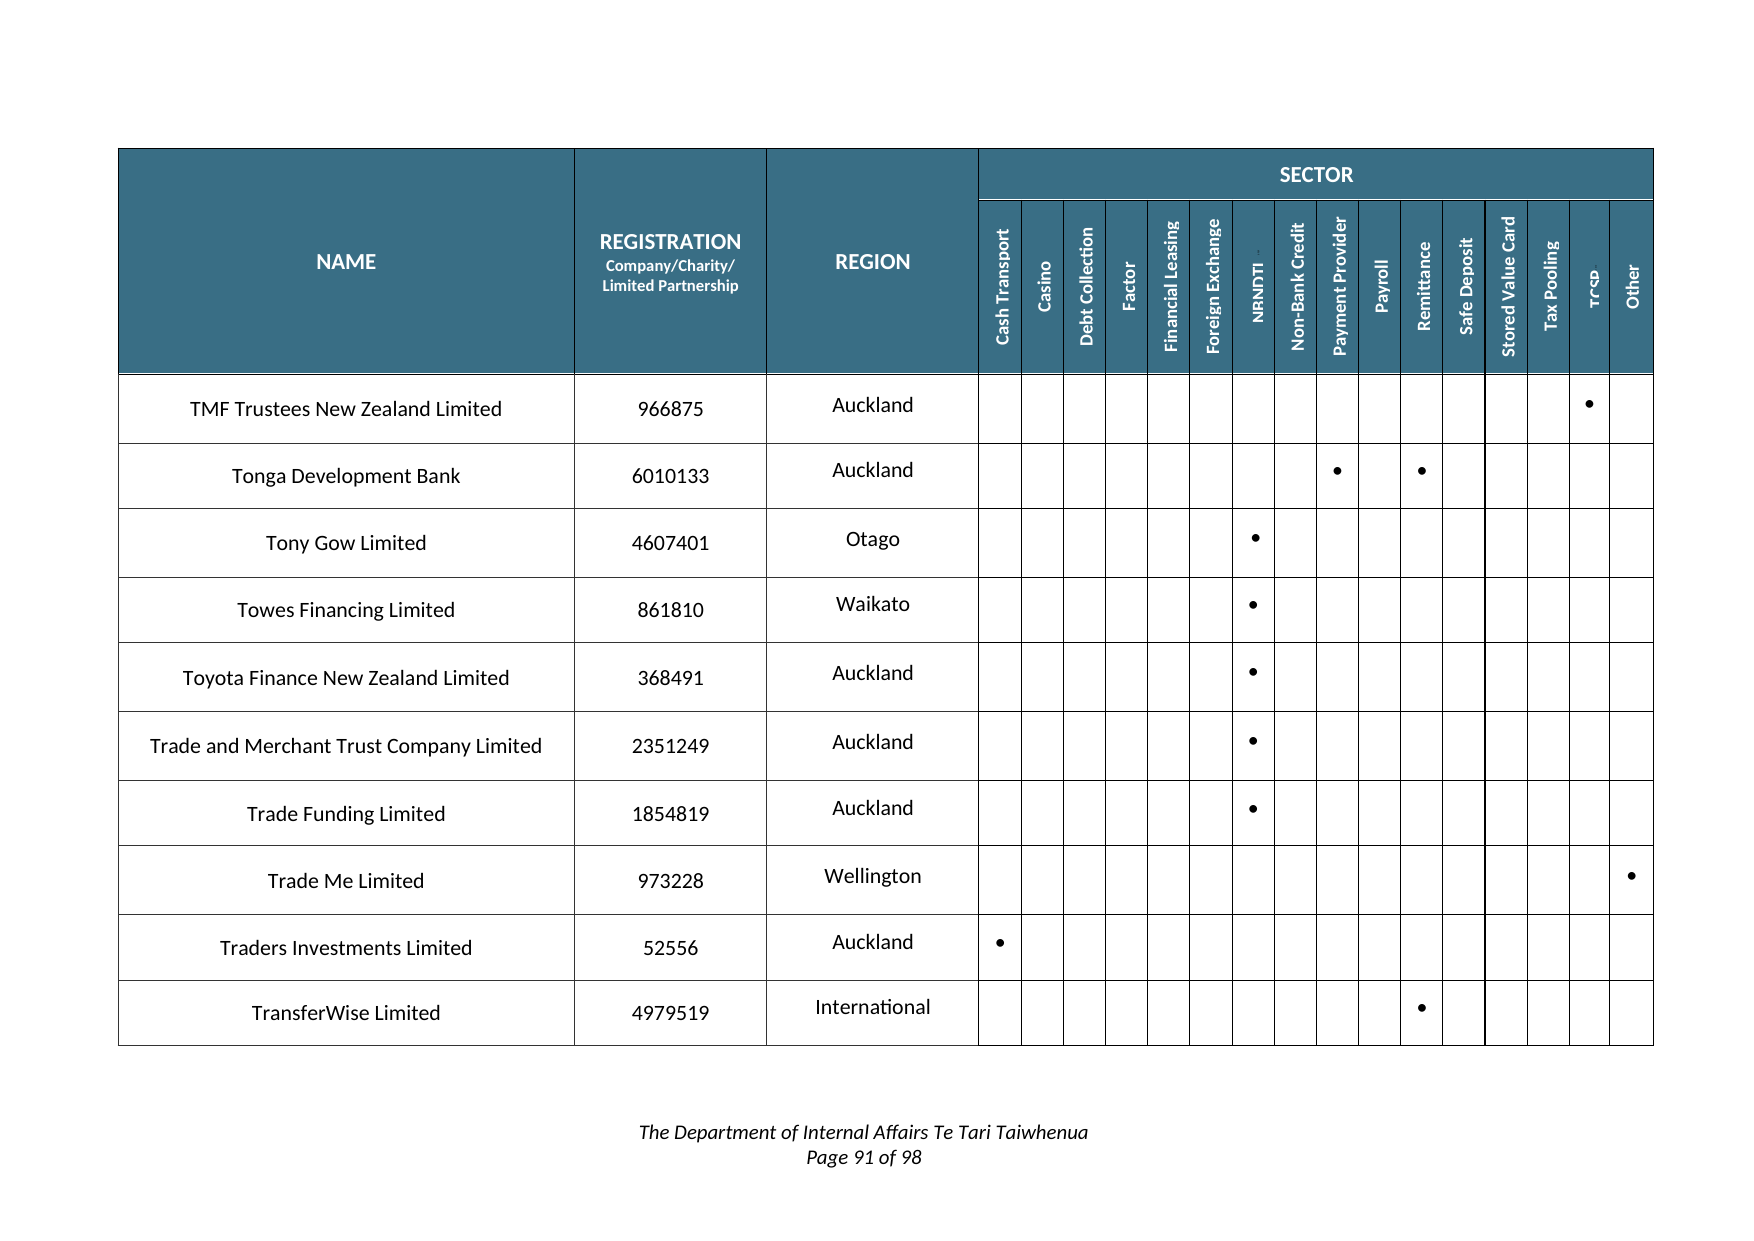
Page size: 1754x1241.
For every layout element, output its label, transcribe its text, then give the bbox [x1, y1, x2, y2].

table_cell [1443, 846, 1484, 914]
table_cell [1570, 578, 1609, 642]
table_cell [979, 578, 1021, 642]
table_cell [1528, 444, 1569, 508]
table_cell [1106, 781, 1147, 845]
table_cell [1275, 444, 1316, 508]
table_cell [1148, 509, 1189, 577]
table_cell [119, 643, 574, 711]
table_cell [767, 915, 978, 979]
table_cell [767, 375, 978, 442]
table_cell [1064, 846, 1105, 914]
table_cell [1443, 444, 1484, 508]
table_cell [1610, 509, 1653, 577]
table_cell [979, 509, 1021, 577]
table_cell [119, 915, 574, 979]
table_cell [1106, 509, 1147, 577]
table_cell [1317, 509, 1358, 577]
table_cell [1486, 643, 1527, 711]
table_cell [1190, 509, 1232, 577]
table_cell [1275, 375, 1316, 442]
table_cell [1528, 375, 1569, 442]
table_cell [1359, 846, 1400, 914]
table_header NAME [119, 149, 574, 373]
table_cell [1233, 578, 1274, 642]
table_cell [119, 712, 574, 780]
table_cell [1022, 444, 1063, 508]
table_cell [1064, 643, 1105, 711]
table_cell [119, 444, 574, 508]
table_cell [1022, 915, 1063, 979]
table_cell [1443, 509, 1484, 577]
table_cell TCSP1F1F [1570, 201, 1609, 373]
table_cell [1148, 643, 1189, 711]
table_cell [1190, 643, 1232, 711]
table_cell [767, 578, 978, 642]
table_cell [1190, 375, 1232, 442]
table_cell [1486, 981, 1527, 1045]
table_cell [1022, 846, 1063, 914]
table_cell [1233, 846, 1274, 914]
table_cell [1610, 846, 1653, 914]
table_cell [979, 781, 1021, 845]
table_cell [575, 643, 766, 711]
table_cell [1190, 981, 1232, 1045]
table_header REGISTRATION Company/Charity/ Limited Partnership [575, 149, 766, 373]
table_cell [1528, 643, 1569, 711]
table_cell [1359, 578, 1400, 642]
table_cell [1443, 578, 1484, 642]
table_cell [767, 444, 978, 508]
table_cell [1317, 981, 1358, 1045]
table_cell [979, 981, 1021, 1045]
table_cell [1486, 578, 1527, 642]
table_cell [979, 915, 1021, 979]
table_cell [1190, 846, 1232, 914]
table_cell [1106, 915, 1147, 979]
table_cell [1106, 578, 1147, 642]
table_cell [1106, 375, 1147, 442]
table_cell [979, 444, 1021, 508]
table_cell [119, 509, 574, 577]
table_cell NBNDTL 0F0F [1233, 201, 1274, 373]
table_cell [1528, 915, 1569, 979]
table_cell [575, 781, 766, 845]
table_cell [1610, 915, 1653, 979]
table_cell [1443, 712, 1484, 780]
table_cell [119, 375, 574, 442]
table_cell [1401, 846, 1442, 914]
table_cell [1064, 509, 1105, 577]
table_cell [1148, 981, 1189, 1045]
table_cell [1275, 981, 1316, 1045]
table_header REGION [767, 149, 978, 373]
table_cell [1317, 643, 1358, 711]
table_cell Non-Bank Credit Card [1275, 201, 1316, 373]
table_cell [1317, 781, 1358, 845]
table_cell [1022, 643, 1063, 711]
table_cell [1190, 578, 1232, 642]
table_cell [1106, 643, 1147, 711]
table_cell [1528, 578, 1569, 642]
table_cell Cash Transport [979, 201, 1021, 373]
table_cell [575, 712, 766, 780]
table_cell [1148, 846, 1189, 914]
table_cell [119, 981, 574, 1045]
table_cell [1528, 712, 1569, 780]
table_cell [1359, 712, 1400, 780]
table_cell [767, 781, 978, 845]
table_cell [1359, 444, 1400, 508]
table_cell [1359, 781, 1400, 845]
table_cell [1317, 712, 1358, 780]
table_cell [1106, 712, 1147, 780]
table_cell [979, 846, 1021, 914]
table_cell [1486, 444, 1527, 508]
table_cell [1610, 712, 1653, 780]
table_cell Other [1610, 201, 1653, 373]
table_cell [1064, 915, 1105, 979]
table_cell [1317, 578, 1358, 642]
table_cell Factor [1106, 201, 1147, 373]
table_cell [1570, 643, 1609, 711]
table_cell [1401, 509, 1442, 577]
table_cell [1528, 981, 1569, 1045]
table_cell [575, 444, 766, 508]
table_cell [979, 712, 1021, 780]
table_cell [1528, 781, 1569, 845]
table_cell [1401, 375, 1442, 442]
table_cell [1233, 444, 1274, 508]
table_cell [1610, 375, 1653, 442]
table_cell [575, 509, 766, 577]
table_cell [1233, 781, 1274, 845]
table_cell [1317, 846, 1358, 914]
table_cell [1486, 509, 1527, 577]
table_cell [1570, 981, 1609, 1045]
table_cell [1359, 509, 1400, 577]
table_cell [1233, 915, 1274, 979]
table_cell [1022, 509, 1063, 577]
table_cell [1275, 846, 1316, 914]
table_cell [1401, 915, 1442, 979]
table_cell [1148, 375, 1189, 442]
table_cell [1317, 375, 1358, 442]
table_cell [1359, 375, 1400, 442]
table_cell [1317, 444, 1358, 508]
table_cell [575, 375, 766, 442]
table_header SECTOR [979, 149, 1653, 199]
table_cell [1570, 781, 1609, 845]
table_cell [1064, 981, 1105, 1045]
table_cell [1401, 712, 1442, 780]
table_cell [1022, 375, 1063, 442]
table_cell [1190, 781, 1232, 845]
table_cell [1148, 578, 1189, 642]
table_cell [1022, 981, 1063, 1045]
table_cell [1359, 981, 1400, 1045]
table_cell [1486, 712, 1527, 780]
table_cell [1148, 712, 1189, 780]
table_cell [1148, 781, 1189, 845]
table_cell Payment Provider [1317, 201, 1358, 373]
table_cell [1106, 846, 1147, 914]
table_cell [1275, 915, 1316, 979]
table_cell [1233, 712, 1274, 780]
table_cell Financial Leasing [1148, 201, 1189, 373]
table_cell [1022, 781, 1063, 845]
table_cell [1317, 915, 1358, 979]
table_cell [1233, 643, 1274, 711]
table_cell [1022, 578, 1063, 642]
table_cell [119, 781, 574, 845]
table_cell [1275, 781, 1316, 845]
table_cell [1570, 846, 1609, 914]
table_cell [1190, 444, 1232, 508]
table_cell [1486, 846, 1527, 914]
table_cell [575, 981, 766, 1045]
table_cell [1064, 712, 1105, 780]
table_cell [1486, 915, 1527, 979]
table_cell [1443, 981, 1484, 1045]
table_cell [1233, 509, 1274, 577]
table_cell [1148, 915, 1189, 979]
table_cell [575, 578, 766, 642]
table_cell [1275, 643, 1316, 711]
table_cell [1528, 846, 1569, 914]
table_cell Foreign Exchange [1190, 201, 1232, 373]
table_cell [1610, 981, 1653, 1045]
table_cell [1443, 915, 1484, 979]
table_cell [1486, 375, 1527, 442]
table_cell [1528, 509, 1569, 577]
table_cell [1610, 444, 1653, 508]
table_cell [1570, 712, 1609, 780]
table_cell Stored Value Card [1486, 201, 1527, 373]
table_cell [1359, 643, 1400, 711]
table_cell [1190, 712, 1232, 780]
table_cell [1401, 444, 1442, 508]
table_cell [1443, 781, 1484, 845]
table_cell Debt Collection [1064, 201, 1105, 373]
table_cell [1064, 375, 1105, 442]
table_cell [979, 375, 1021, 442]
table_cell Payroll [1359, 201, 1400, 373]
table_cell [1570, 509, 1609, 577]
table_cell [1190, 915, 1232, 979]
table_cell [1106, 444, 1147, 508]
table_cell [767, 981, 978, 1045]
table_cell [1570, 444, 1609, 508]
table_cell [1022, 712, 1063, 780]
table_cell Tax Pooling [1528, 201, 1569, 373]
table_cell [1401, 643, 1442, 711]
table_cell Casino [1022, 201, 1063, 373]
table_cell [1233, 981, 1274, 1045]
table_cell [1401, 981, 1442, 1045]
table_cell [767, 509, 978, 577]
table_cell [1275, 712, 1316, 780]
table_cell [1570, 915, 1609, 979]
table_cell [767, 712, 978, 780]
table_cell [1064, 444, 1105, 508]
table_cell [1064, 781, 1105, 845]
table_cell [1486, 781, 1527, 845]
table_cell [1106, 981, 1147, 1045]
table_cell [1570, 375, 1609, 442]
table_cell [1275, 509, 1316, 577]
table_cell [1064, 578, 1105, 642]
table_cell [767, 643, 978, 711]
table_cell Remittance [1401, 201, 1442, 373]
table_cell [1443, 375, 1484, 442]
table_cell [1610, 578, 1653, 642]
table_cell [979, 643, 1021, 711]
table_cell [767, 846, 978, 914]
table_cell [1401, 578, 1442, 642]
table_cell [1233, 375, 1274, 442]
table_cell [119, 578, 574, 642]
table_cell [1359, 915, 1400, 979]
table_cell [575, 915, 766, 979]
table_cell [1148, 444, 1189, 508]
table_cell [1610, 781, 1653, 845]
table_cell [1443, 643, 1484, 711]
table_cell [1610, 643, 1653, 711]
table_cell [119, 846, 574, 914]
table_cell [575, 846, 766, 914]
table_cell Safe Deposit [1443, 201, 1484, 373]
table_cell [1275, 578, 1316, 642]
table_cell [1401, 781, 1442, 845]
